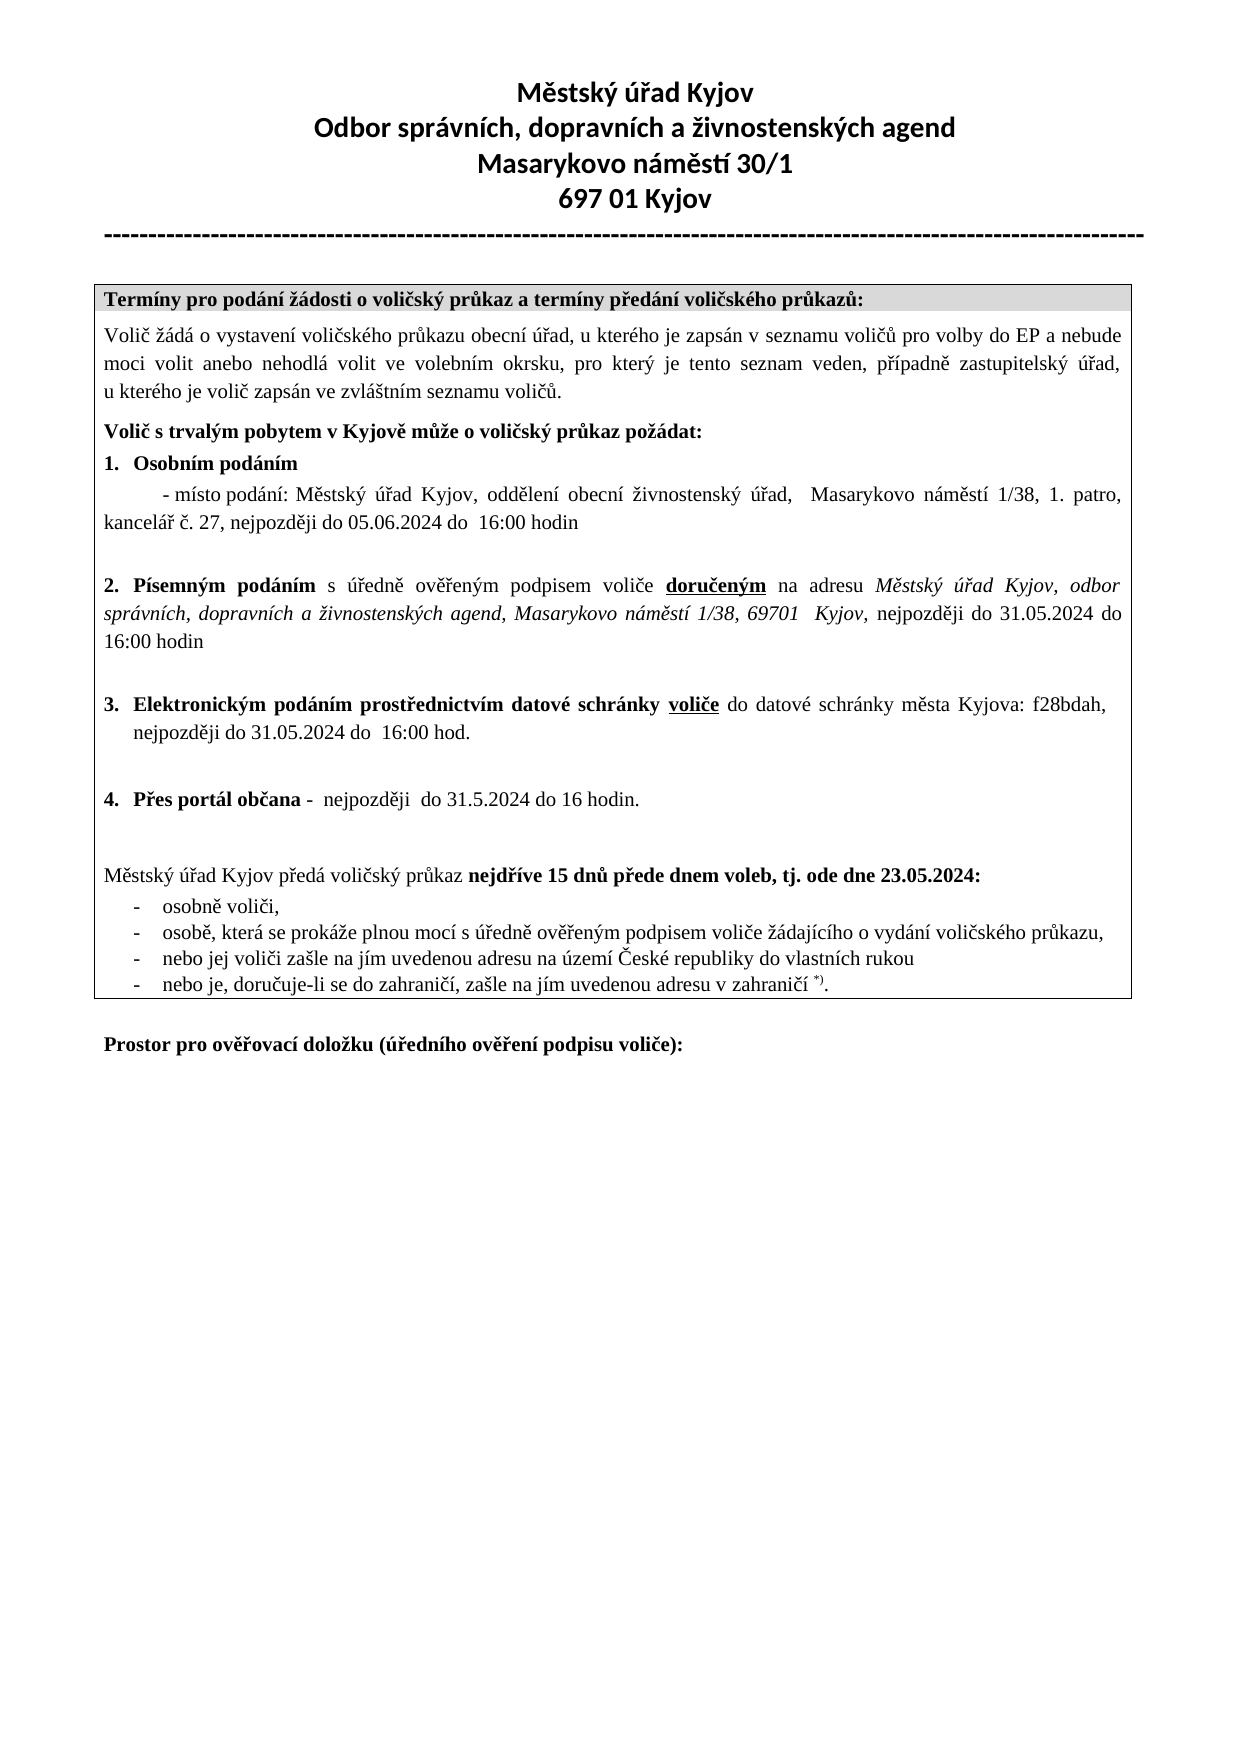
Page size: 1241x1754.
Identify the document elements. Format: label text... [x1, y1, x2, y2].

text 3. Elektronickým podáním prostřednictvím datové schránky voliče do datové schránky města Kyjova: f28bdah, nejpozději do 31.05.2024 do 16:00 hod. [95, 689, 1131, 744]
text 2. Písemným podáním s úředně ověřeným podpisem voliče doručeným na adresu Městský úřad Kyjov, odbor správních, dopravních a živnostenských agend, Masarykovo náměstí 1/38, 69701 Kyjov, nejpozději do 31.05.2024 do 16:00 hodin [95, 570, 1131, 653]
text - osobě, která se prokáže plnou mocí s úředně ověřeným podpisem voliče žádajícího o vydání voličského průkazu, [95, 917, 1131, 943]
text Volič žádá o vystavení voličského průkazu obecní úřad, u kterého je zapsán v seznamu voličů pro volby do EP a nebude moci volit anebo nehodlá volit ve volebním okrsku, pro který je tento seznam veden, případně zastupitelský úřad, u kterého je volič zapsán ve zvláštním seznamu voličů. [95, 320, 1131, 403]
text Volič s trvalým pobytem v Kyjově může o voličský průkaz požádat: [95, 416, 1131, 443]
text Prostor pro ověřovací doložku (úředního ověření podpisu voliče): [103, 1032, 1122, 1056]
text 1. Osobním podáním [95, 447, 1131, 474]
text Městský úřad Kyjov předá voličský průkaz nejdříve 15 dnů přede dnem voleb, tj. ode dne 23.05.2024: [95, 860, 1131, 887]
text - nebo je, doručuje-li se do zahraničí, zašle na jím uvedenou adresu v zahraničí *). [95, 969, 1131, 998]
text - nebo jej voliči zašle na jím uvedenou adresu na území České republiky do vlastních rukou [95, 943, 1131, 969]
text - osobně voliči, [95, 891, 1131, 917]
text 4. Přes portál občana - nejpozději do 31.5.2024 do 16 hodin. [95, 784, 1131, 811]
text Termíny pro podání žádosti o voličský průkaz a termíny předání voličského průkazů: [95, 285, 1131, 311]
text - místo podání: Městský úřad Kyjov, oddělení obecní živnostenský úřad, Masarykovo náměstí 1/38, 1. patro, kancelář č. 27, nejpozději do 05.06.2024 do 16:00 hodin [95, 479, 1131, 534]
